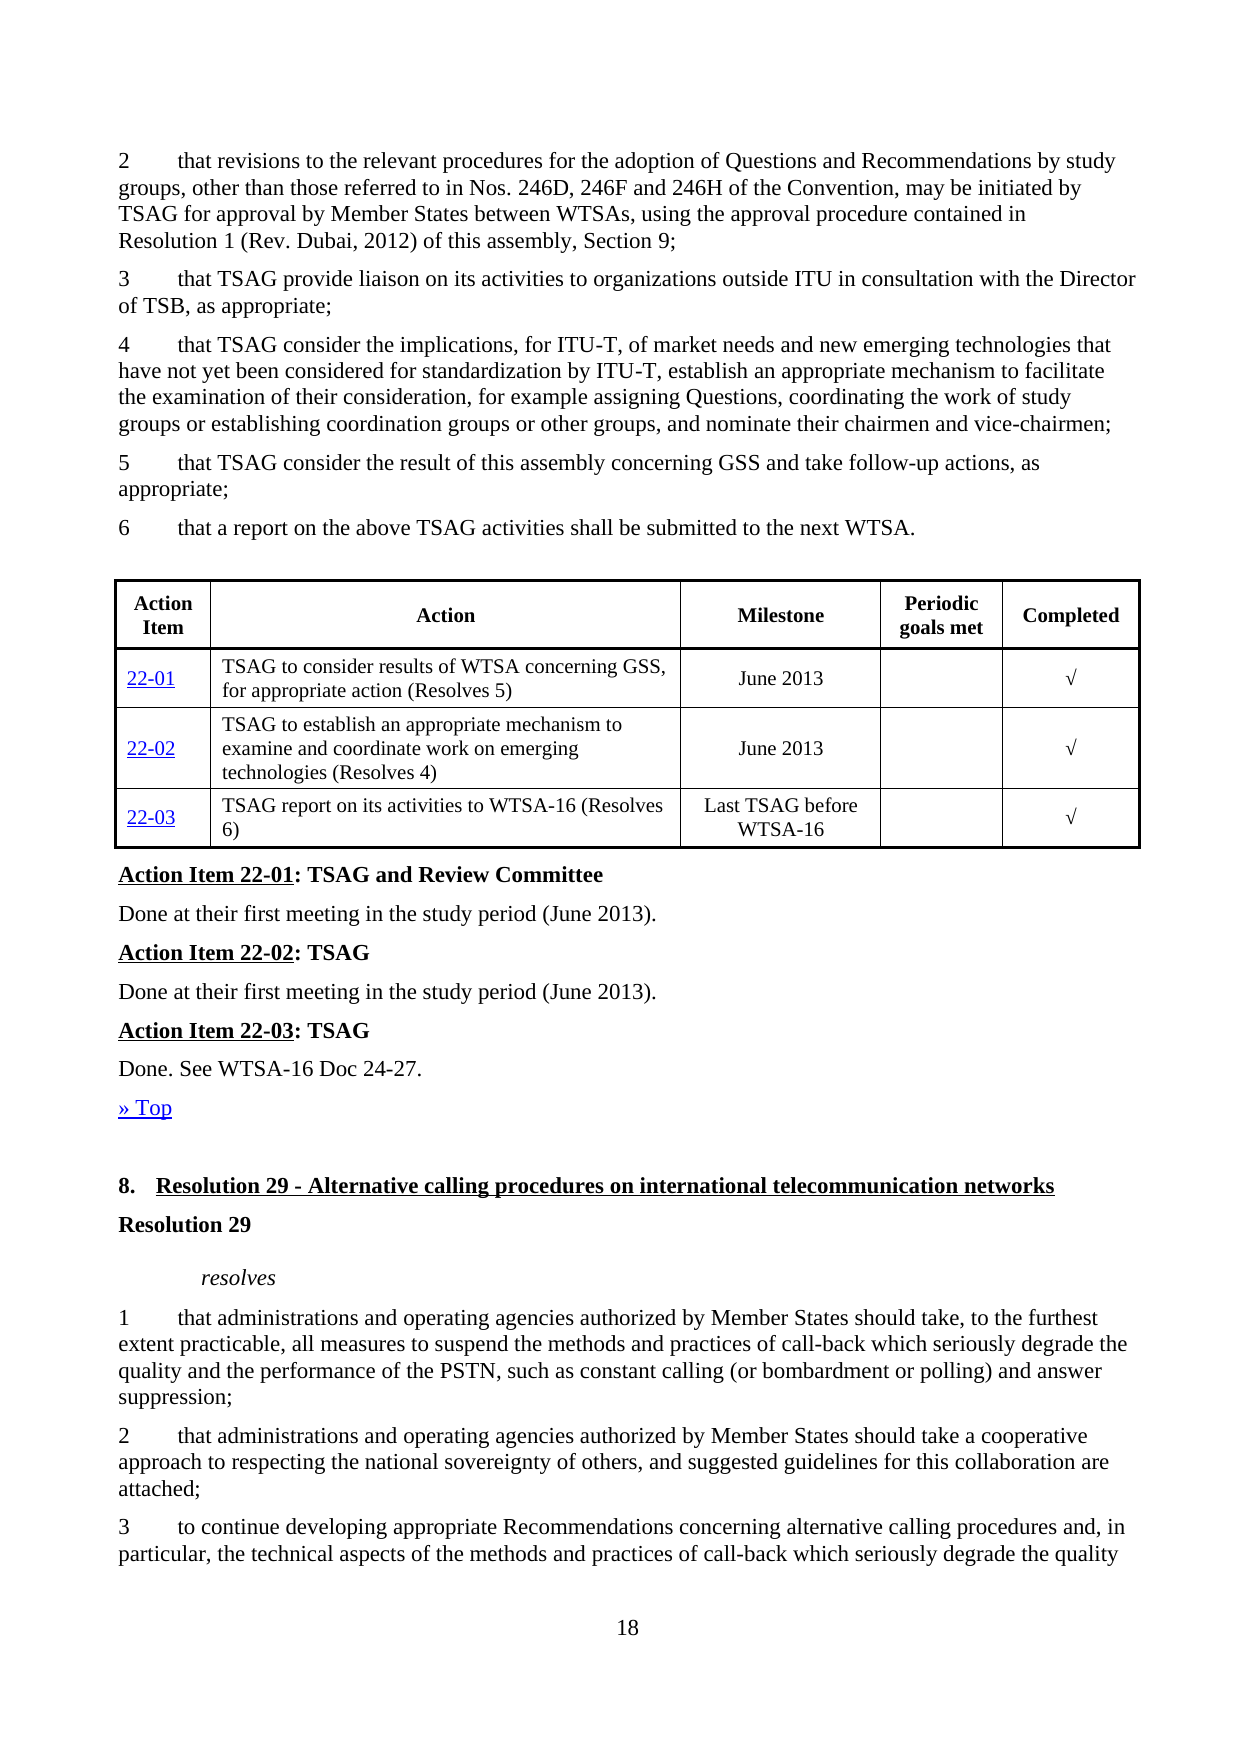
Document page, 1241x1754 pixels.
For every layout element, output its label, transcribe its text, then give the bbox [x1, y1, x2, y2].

table_cell [881, 789, 1002, 846]
table_cell June 2013 [681, 650, 880, 707]
text Done. See WTSA-16 Doc 24-27. [118, 1056, 1137, 1082]
text Done at their first meeting in the study period (June 2013). [118, 978, 1137, 1004]
table_cell [881, 708, 1002, 788]
text Done at their first meeting in the study period (June 2013). [118, 900, 1137, 926]
table_header Periodic goals met [881, 582, 1002, 647]
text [118, 1513, 1137, 1566]
table_cell 22-03 [117, 789, 210, 846]
text » Top [118, 1094, 1137, 1121]
text Action Item 22-01: TSAG and Review Committee [118, 861, 1137, 888]
table_cell TSAG to establish an appropriate mechanism to examine and coordinate work on emerging technologies (Resolves 4) [211, 708, 680, 788]
table_cell TSAG report on its activities to WTSA-16 (Resolves 6) [211, 789, 680, 846]
table_cell 22-02 [117, 708, 210, 788]
table_cell June 2013 [681, 708, 880, 788]
table_cell TSAG to consider results of WTSA concerning GSS, for appropriate action (Resolves 5) [211, 650, 680, 707]
table_cell √ [1003, 789, 1138, 846]
table_header Milestone [681, 582, 880, 647]
text 3 that TSAG provide liaison on its activities to organizations outside ITU in consultation with the Director of TSB, as appropriate; [118, 266, 1137, 318]
table_header Completed [1003, 582, 1138, 647]
table_cell √ [1003, 650, 1138, 707]
table_cell Last TSAG before WTSA-16 [681, 789, 880, 846]
text 2 that revisions to the relevant procedures for the adoption of Questions and Recommendations by study groups, other than those referred to in Nos. 246D, 246F and 246H of the Convention, may be initiated by TSAG for approval by Member States between WTSAs, using the approval procedure contained in Resolution 1 (Rev. Dubai, 2012) of this assembly, Section 9; [118, 148, 1137, 253]
text 4 that TSAG consider the implications, for ITU-T, of market needs and new emerging technologies that have not yet been considered for standardization by ITU-T, establish an appropriate mechanism to facilitate the examination of their consideration, for example assigning Questions, coordinating the work of study groups or establishing coordination groups or other groups, and nominate their chairmen and vice-chairmen; [118, 331, 1137, 436]
text Action Item 22-02: TSAG [118, 939, 1137, 965]
text 6 that a report on the above TSAG activities shall be submitted to the next WTSA. [118, 514, 1137, 540]
text 2 that administrations and operating agencies authorized by Member States should take a cooperative approach to respecting the national sovereignty of others, and suggested guidelines for this collaboration are attached; [118, 1422, 1137, 1501]
table_cell [881, 650, 1002, 707]
text Resolution 29 [118, 1211, 1137, 1237]
table_header Action [211, 582, 680, 647]
table_header Action Item [117, 582, 210, 647]
table_cell 22-01 [117, 650, 210, 707]
text 1 that administrations and operating agencies authorized by Member States should take, to the furthest extent practicable, all measures to suspend the methods and practices of call-back which seriously degrade the quality and the performance of the PSTN, such as constant calling (or bombardment or polling) and answer suppression; [118, 1304, 1137, 1409]
text 5 that TSAG consider the result of this assembly concerning GSS and take follow-up actions, as appropriate; [118, 449, 1137, 501]
table_cell √ [1003, 708, 1138, 788]
text resolves [201, 1262, 1137, 1291]
subtitle Resolution 29 - Alternative calling procedures on international telecommunication networks [118, 1172, 1137, 1198]
text Action Item 22-03: TSAG [118, 1017, 1137, 1043]
